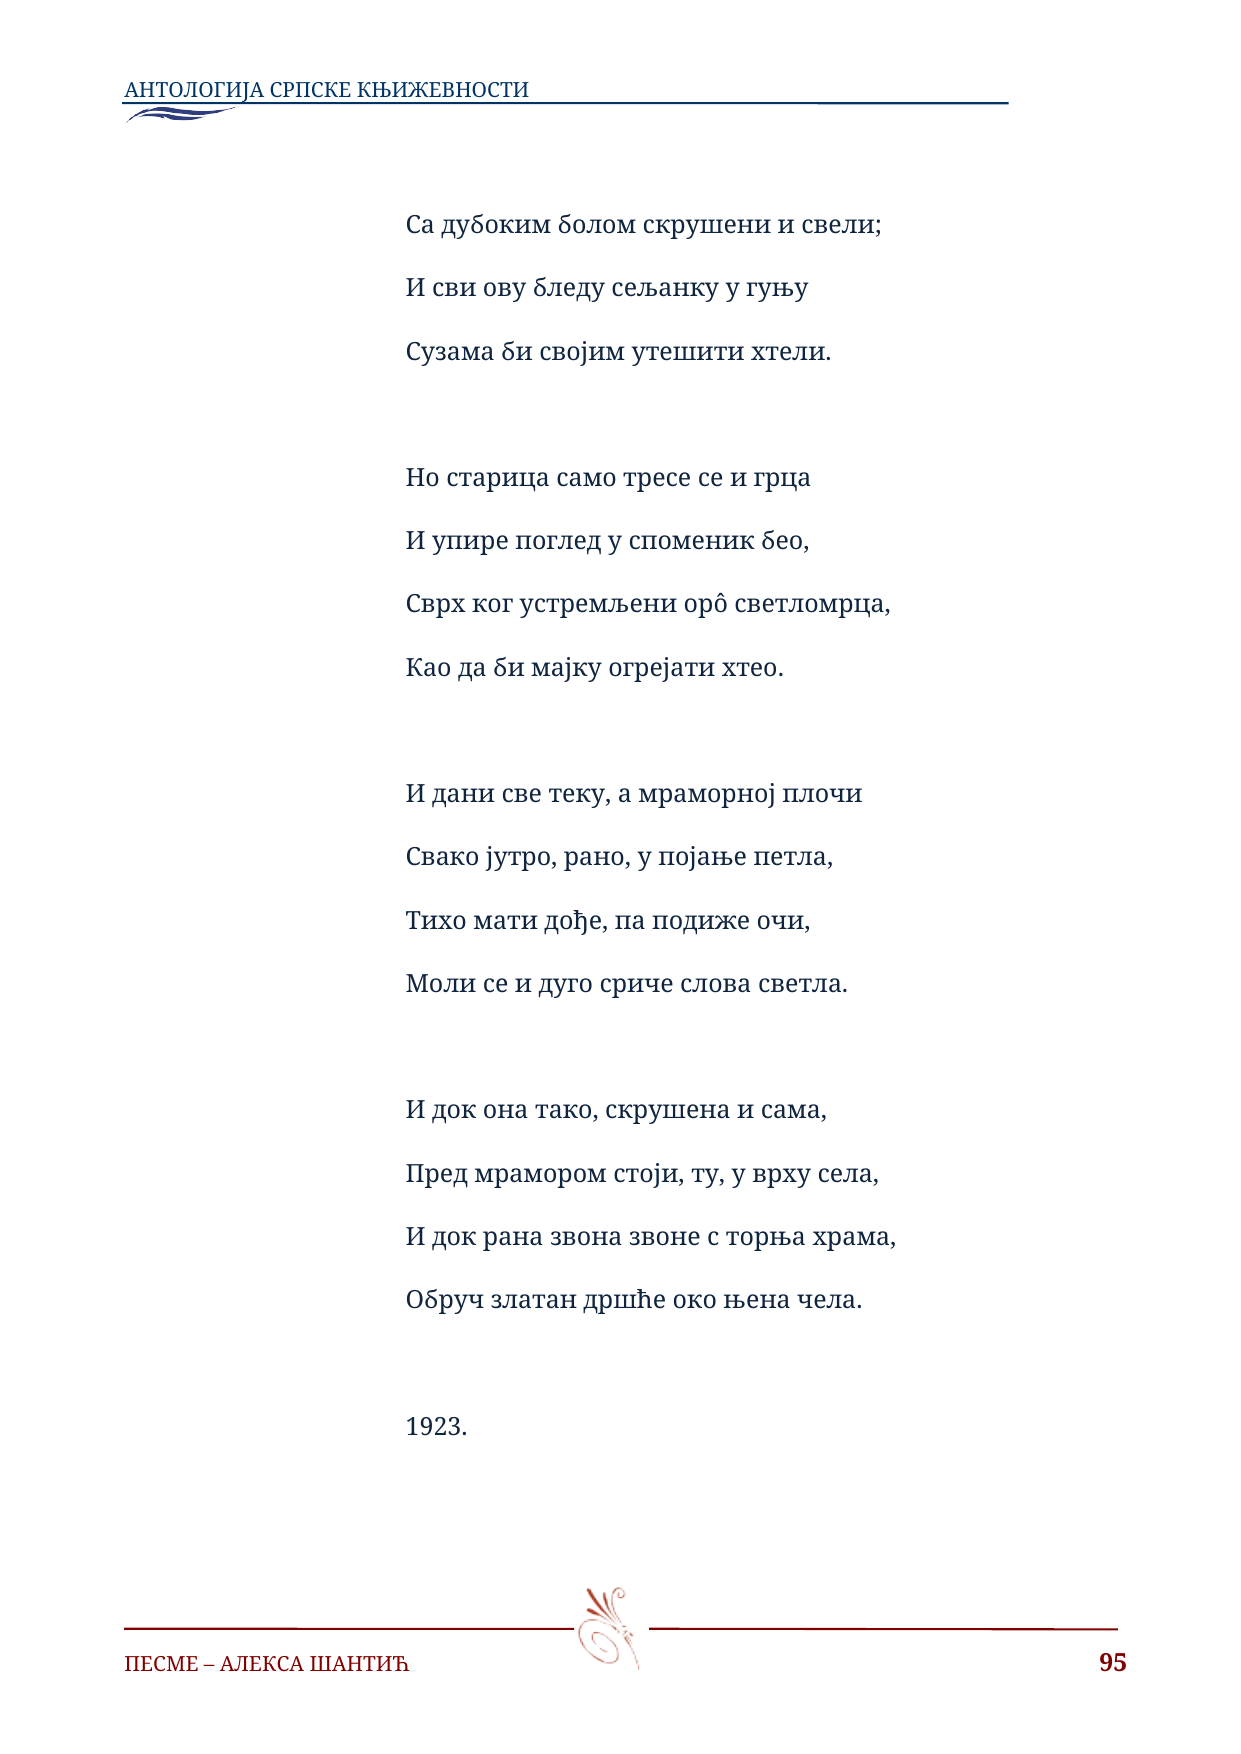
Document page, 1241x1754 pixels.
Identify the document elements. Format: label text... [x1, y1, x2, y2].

text Свако јутро, рано, у појање петла, [124, 839, 1146, 873]
text Са дубоким болом скрушени и свели; [124, 207, 1146, 241]
text Моли се и дуго сриче слова светла. [124, 966, 1146, 999]
text Но старица само тресе се и грца [124, 460, 1146, 494]
text И сви ову бледу сељанку у гуњу [124, 270, 1146, 304]
text Тихо мати дође, па подиже очи, [124, 902, 1146, 936]
text И упире поглед у споменик бео, [124, 523, 1146, 557]
text Као да би мајку огрејати хтео. [124, 649, 1146, 683]
text Сузама би својим утешити хтели. [124, 333, 1146, 367]
text 1923. [124, 1408, 1146, 1442]
text И док она тако, скрушена и сама, [124, 1092, 1146, 1126]
text И дани све теку, а мраморној плочи [124, 776, 1146, 810]
text Обруч златан дршће око њена чела. [124, 1282, 1146, 1316]
text Сврх ког устремљени орô светломрца, [124, 586, 1146, 620]
text Пред мрамором стоји, ту, у врху села, [124, 1155, 1146, 1189]
text И док рана звона звоне с торња храма, [124, 1218, 1146, 1252]
